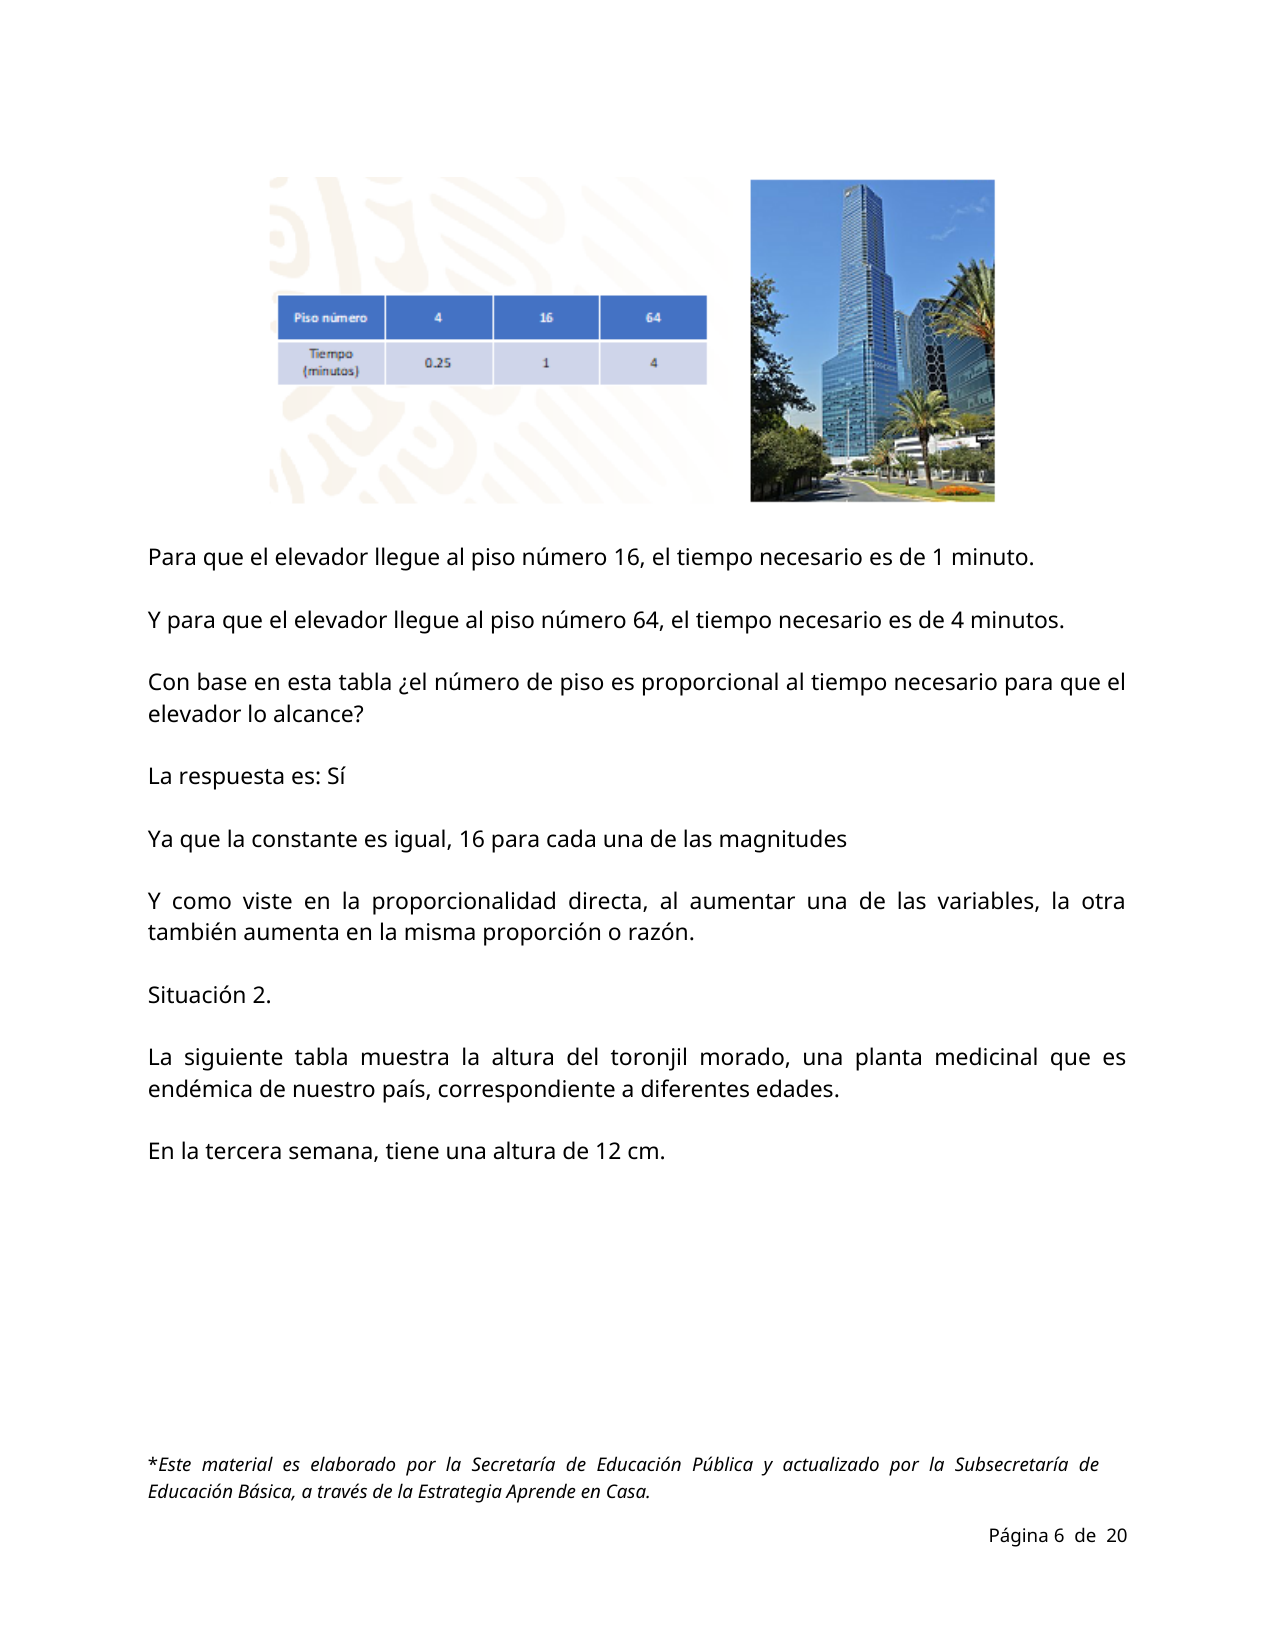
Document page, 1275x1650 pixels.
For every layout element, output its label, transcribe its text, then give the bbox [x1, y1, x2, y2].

text En la tercera semana, tiene una altura de 12 cm. [148, 1135, 1127, 1166]
text Con base en esta tabla ¿el número de piso es proporcional al tiempo necesario para que el elevador lo alcance? [148, 666, 1127, 729]
text Situación 2. [148, 979, 1127, 1010]
text Para que el elevador llegue al piso número 16, el tiempo necesario es de 1 minuto. [148, 541, 1127, 572]
text La respuesta es: Sí [148, 760, 1127, 791]
text Y como viste en la proporcionalidad directa, al aumentar una de las variables, la otra también aumenta en la misma proporción o razón. [148, 885, 1127, 947]
text Y para que el elevador llegue al piso número 64, el tiempo necesario es de 4 minutos. [148, 604, 1127, 635]
text La siguiente tabla muestra la altura del toronjil morado, una planta medicinal que es endémica de nuestro país, correspondiente a diferentes edades. [148, 1041, 1127, 1104]
picture [269, 177, 1006, 510]
text Ya que la constante es igual, 16 para cada una de las magnitudes [148, 822, 1127, 854]
